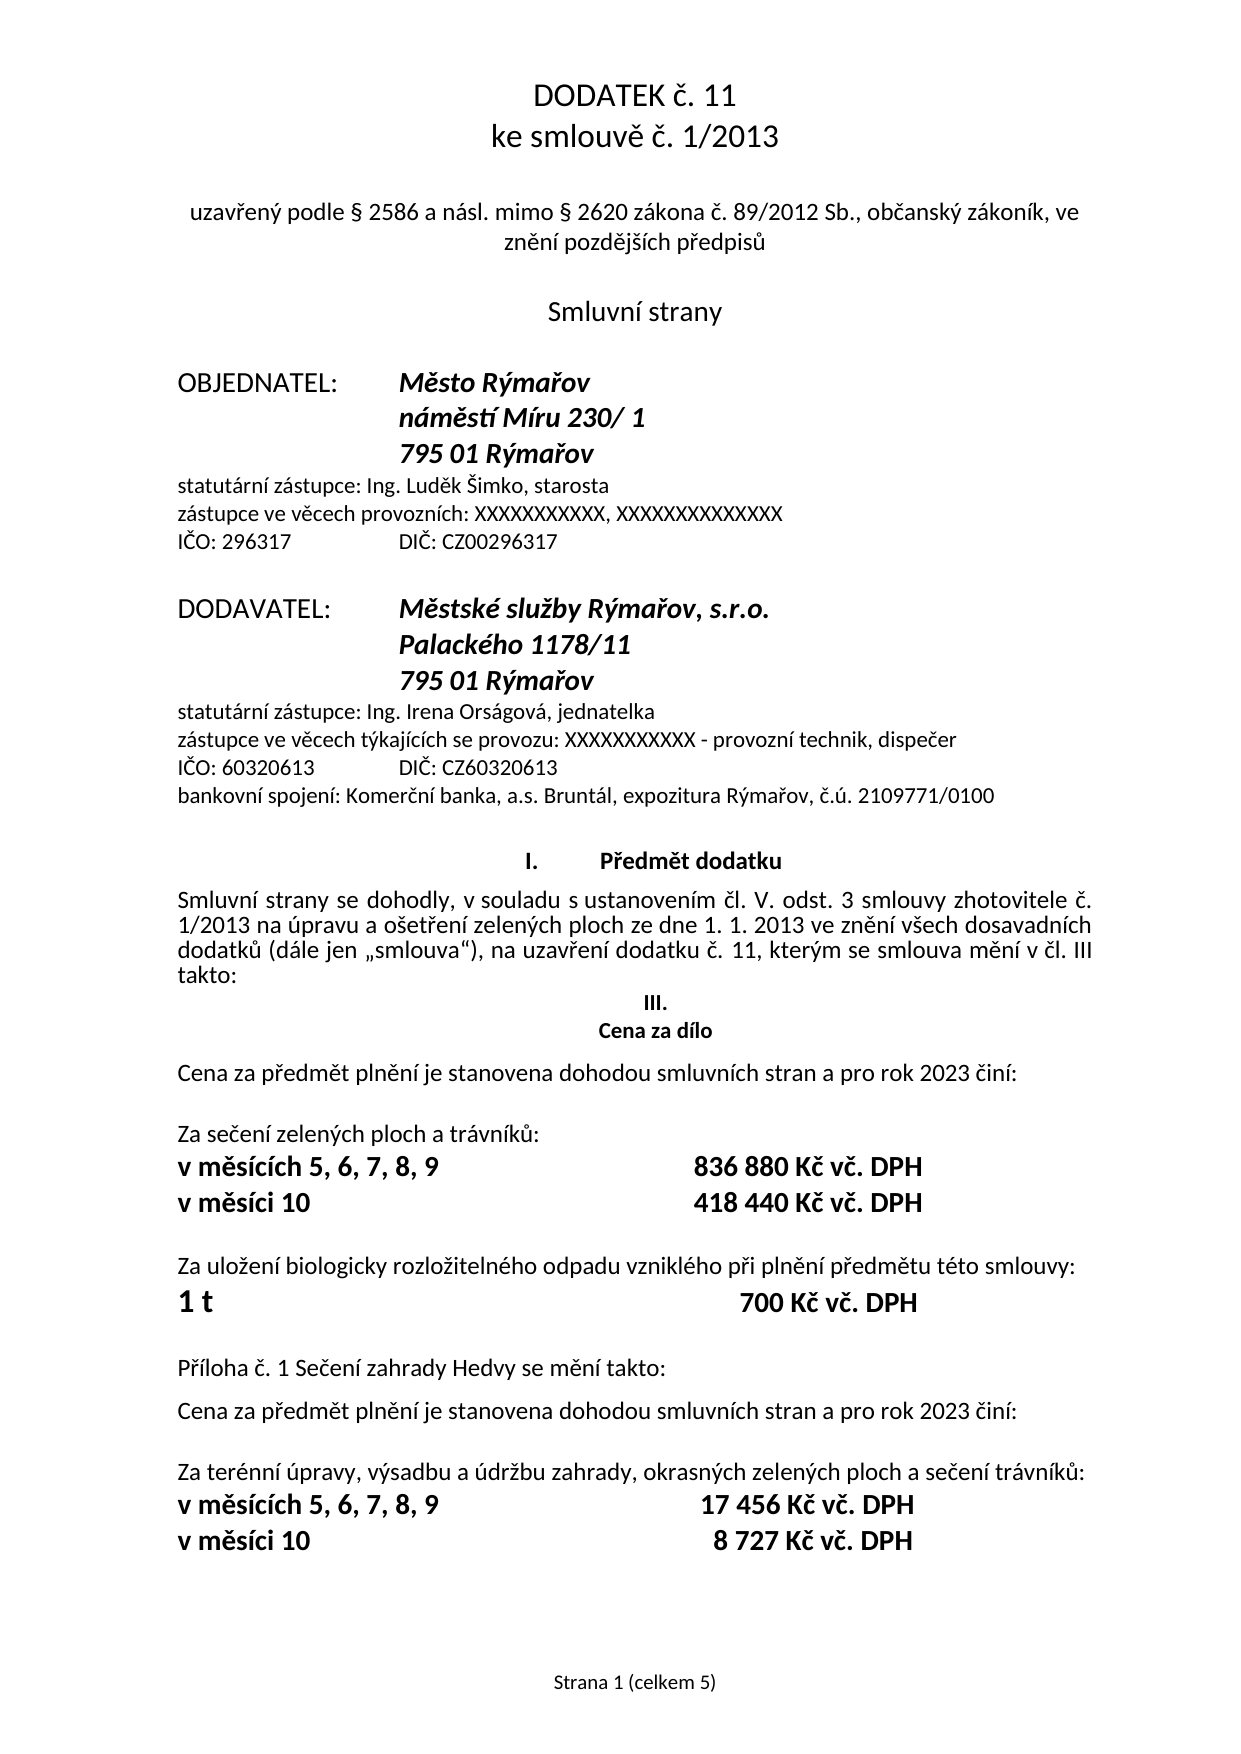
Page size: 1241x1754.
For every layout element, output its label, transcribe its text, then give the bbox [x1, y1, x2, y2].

text IČO: 296317 DIČ: CZ00296317 [177, 527, 1092, 555]
text v měsících 5, 6, 7, 8, 9 836 880 Kč vč. DPH [177, 1148, 1092, 1184]
title DODATEK č. 11 [177, 74, 1092, 114]
text bankovní spojení: Komerční banka, a.s. Bruntál, expozitura Rýmařov, č.ú. 2109771/0100 [177, 781, 1092, 809]
text statutární zástupce: Ing. Irena Orságová, jednatelka [177, 697, 1092, 725]
text OBJEDNATEL: Město Rýmařov [177, 364, 1092, 399]
text 795 01 Rýmařov [177, 435, 1092, 471]
text v měsíci 10 418 440 Kč vč. DPH [177, 1184, 1092, 1219]
text Cena za dílo [218, 1016, 1092, 1044]
text Za terénní úpravy, výsadbu a údržbu zahrady, okrasných zelených ploch a sečení trávníků: [177, 1456, 1092, 1486]
text III. [218, 988, 1092, 1016]
text 795 01 Rýmařov [177, 662, 1092, 697]
text Smluvní strany se dohodly, v souladu s ustanovením čl. V. odst. 3 smlouvy zhotovitele č. 1/2013 na úpravu a ošetření zelených ploch ze dne 1. 1. 2013 ve znění všech dosavadních dodatků (dále jen „smlouva“), na uzavření dodatku č. 11, kterým se smlouva mění v čl. III takto: [177, 888, 1092, 988]
text uzavřený podle § 2586 a násl. mimo § 2620 zákona č. 89/2012 Sb., občanský zákoník, ve znění pozdějších předpisů [177, 196, 1092, 257]
text 1 t 700 Kč vč. DPH [177, 1281, 1092, 1321]
text náměstí Míru 230/ 1 [177, 399, 1092, 435]
text v měsíci 10 8 727 Kč vč. DPH [177, 1522, 1092, 1558]
list Předmět dodatku [215, 845, 1092, 876]
text Cena za předmět plnění je stanovena dohodou smluvních stran a pro rok 2023 činí: [177, 1057, 1092, 1087]
text Za uložení biologicky rozložitelného odpadu vzniklého při plnění předmětu této smlouvy: [177, 1250, 1092, 1281]
text Příloha č. 1 Sečení zahrady Hedvy se mění takto: [177, 1352, 1092, 1382]
text zástupce ve věcech provozních: XXXXXXXXXXX, XXXXXXXXXXXXXX [177, 499, 1092, 527]
text Cena za předmět plnění je stanovena dohodou smluvních stran a pro rok 2023 činí: [177, 1395, 1092, 1425]
text DODAVATEL: Městské služby Rýmařov, s.r.o. [177, 591, 1092, 626]
text Palackého 1178/11 [177, 626, 1092, 662]
text Smluvní strany [177, 293, 1092, 328]
title ke smlouvě č. 1/2013 [177, 114, 1092, 155]
text statutární zástupce: Ing. Luděk Šimko, starosta [177, 471, 1092, 499]
text v měsících 5, 6, 7, 8, 9 17 456 Kč vč. DPH [177, 1486, 1092, 1522]
text IČO: 60320613 DIČ: CZ60320613 [177, 753, 1092, 781]
text Za sečení zelených ploch a trávníků: [177, 1118, 1092, 1148]
text zástupce ve věcech týkajících se provozu: XXXXXXXXXXX - provozní technik, dispečer [177, 725, 1092, 753]
